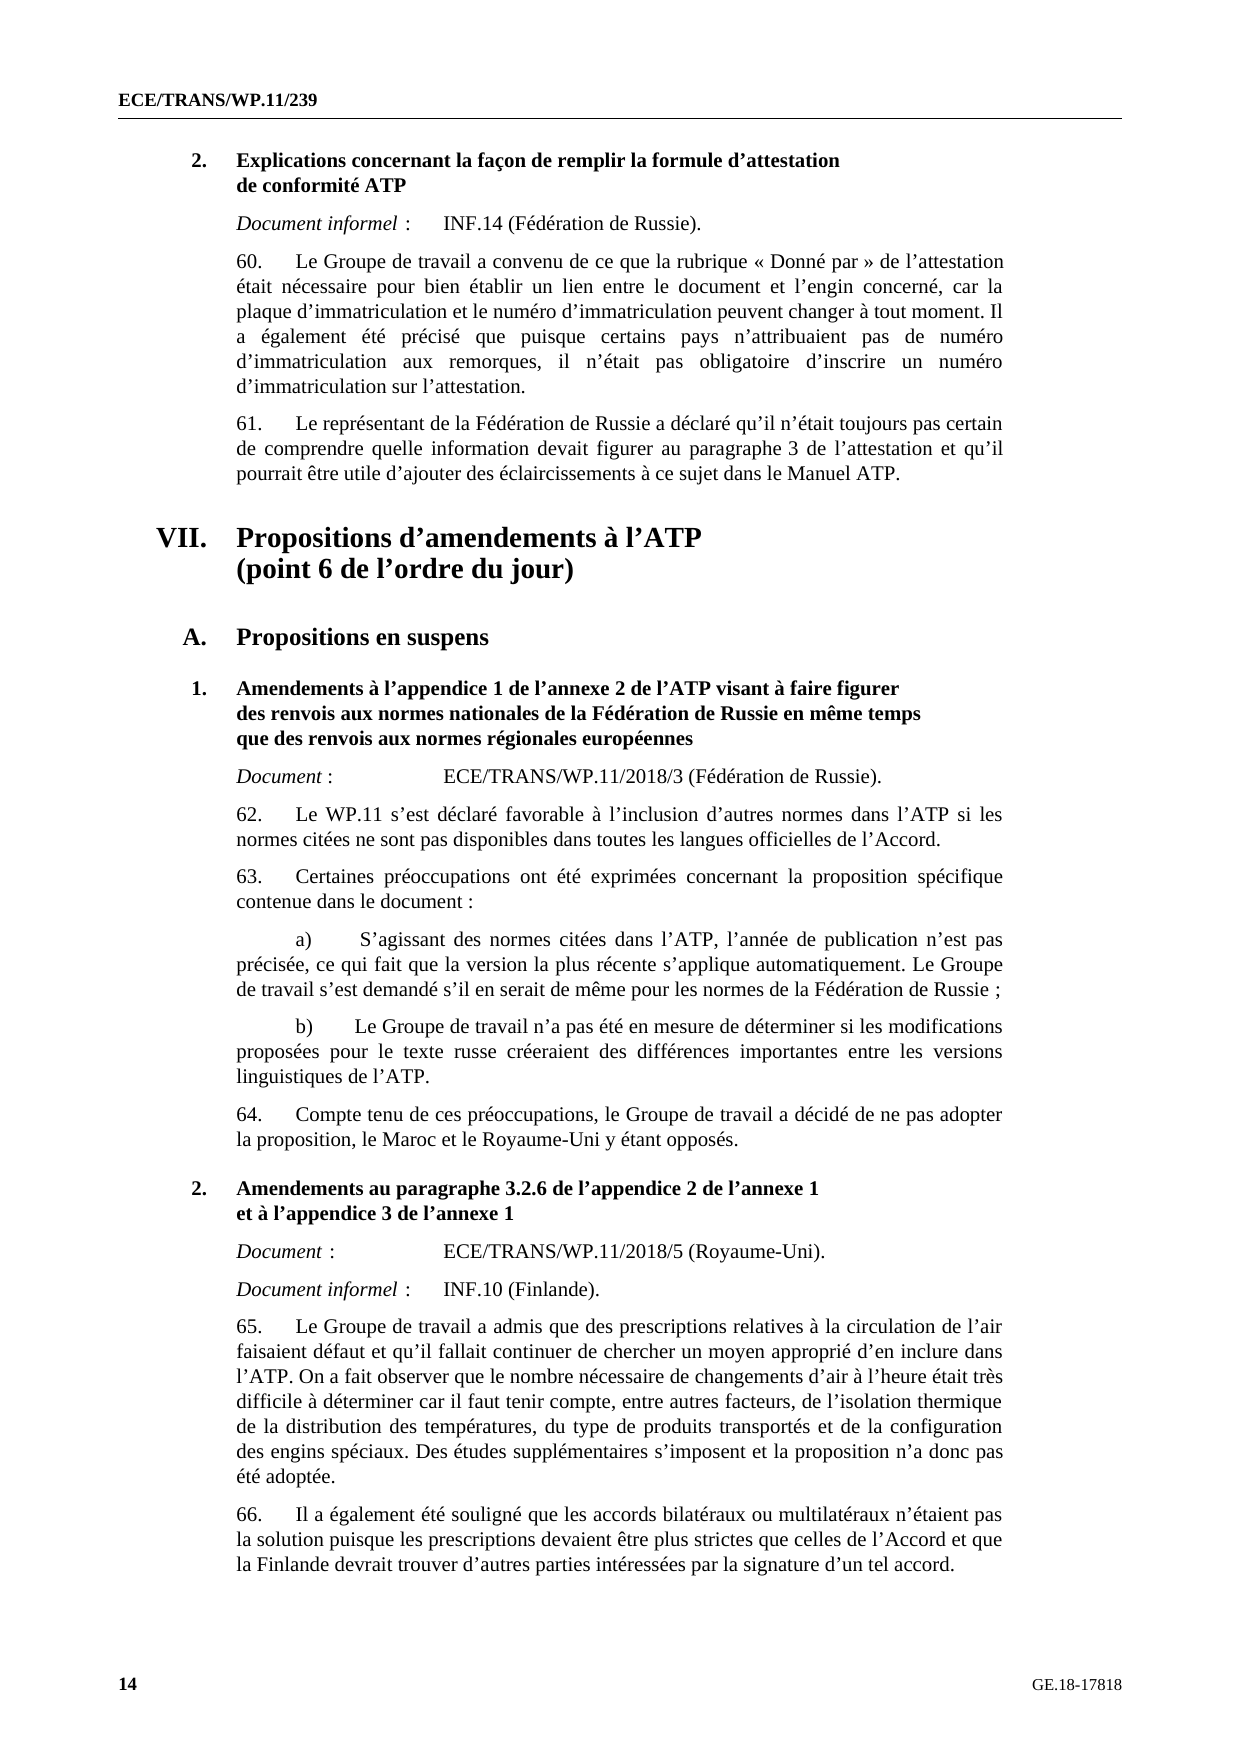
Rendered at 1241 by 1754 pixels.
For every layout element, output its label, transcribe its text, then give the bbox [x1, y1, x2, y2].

text 62. Le WP.11 s’est déclaré favorable à l’inclusion d’autres normes dans l’ATP si les normes citées ne sont pas disponibles dans toutes les langues officielles de l’Accord. [236, 801, 1004, 851]
text VII. Propositions d’amendements à l’ATP (point 6 de l’ordre du jour) [118, 523, 1004, 585]
text 60. Le Groupe de travail a convenu de ce que la rubrique « Donné par » de l’attestation était nécessaire pour bien établir un lien entre le document et l’engin concerné, car la plaque d’immatriculation et le numéro d’immatriculation peuvent changer à tout moment. Il a également été précisé que puisque certains pays n’attribuaient pas de numéro d’immatriculation aux remorques, il n’était pas obligatoire d’inscrire un numéro d’immatriculation sur l’attestation. [236, 248, 1004, 398]
text b) Le Groupe de travail n’a pas été en mesure de déterminer si les modifications proposées pour le texte russe créeraient des différences importantes entre les versions linguistiques de l’ATP. [236, 1013, 1004, 1088]
text 61. Le représentant de la Fédération de Russie a déclaré qu’il n’était toujours pas certain de comprendre quelle information devait figurer au paragraphe 3 de l’attestation et qu’il pourrait être utile d’ajouter des éclaircissements à ce sujet dans le Manuel ATP. [236, 410, 1004, 485]
text Document : ECE/TRANS/WP.11/2018/3 (Fédération de Russie). [236, 763, 1004, 788]
text 66. Il a également été souligné que les accords bilatéraux ou multilatéraux n’étaient pas la solution puisque les prescriptions devaient être plus strictes que celles de l’Accord et que la Finlande devrait trouver d’autres parties intéressées par la signature d’un tel accord. [236, 1501, 1004, 1576]
text a) S’agissant des normes citées dans l’ATP, l’année de publication n’est pas précisée, ce qui fait que la version la plus récente s’applique automatiquement. Le Groupe de travail s’est demandé s’il en serait de même pour les normes de la Fédération de Russie ; [236, 926, 1004, 1001]
text A. Propositions en suspens [118, 623, 1004, 651]
text Document informel : INF.10 (Finlande). [236, 1276, 1004, 1301]
text 2. Amendements au paragraphe 3.2.6 de l’appendice 2 de l’annexe 1 et à l’appendice 3 de l’annexe 1 [118, 1176, 1004, 1226]
text 65. Le Groupe de travail a admis que des prescriptions relatives à la circulation de l’air faisaient défaut et qu’il fallait continuer de chercher un moyen approprié d’en inclure dans l’ATP. On a fait observer que le nombre nécessaire de changements d’air à l’heure était très difficile à déterminer car il faut tenir compte, entre autres facteurs, de l’isolation thermique de la distribution des températures, du type de produits transportés et de la configuration des engins spéciaux. Des études supplémentaires s’imposent et la proposition n’a donc pas été adoptée. [236, 1313, 1004, 1488]
text 63. Certaines préoccupations ont été exprimées concernant la proposition spécifique contenue dans le document : [236, 863, 1004, 913]
text 2. Explications concernant la façon de remplir la formule d’attestation de conformité ATP [118, 148, 1004, 198]
text 64. Compte tenu de ces préoccupations, le Groupe de travail a décidé de ne pas adopter la proposition, le Maroc et le Royaume-Uni y étant opposés. [236, 1101, 1004, 1151]
text Document : ECE/TRANS/WP.11/2018/5 (Royaume-Uni). [236, 1238, 1004, 1263]
text 1. Amendements à l’appendice 1 de l’annexe 2 de l’ATP visant à faire figurer des renvois aux normes nationales de la Fédération de Russie en même temps que des renvois aux normes régionales européennes [118, 676, 1004, 751]
text Document informel : INF.14 (Fédération de Russie). [236, 210, 1004, 235]
